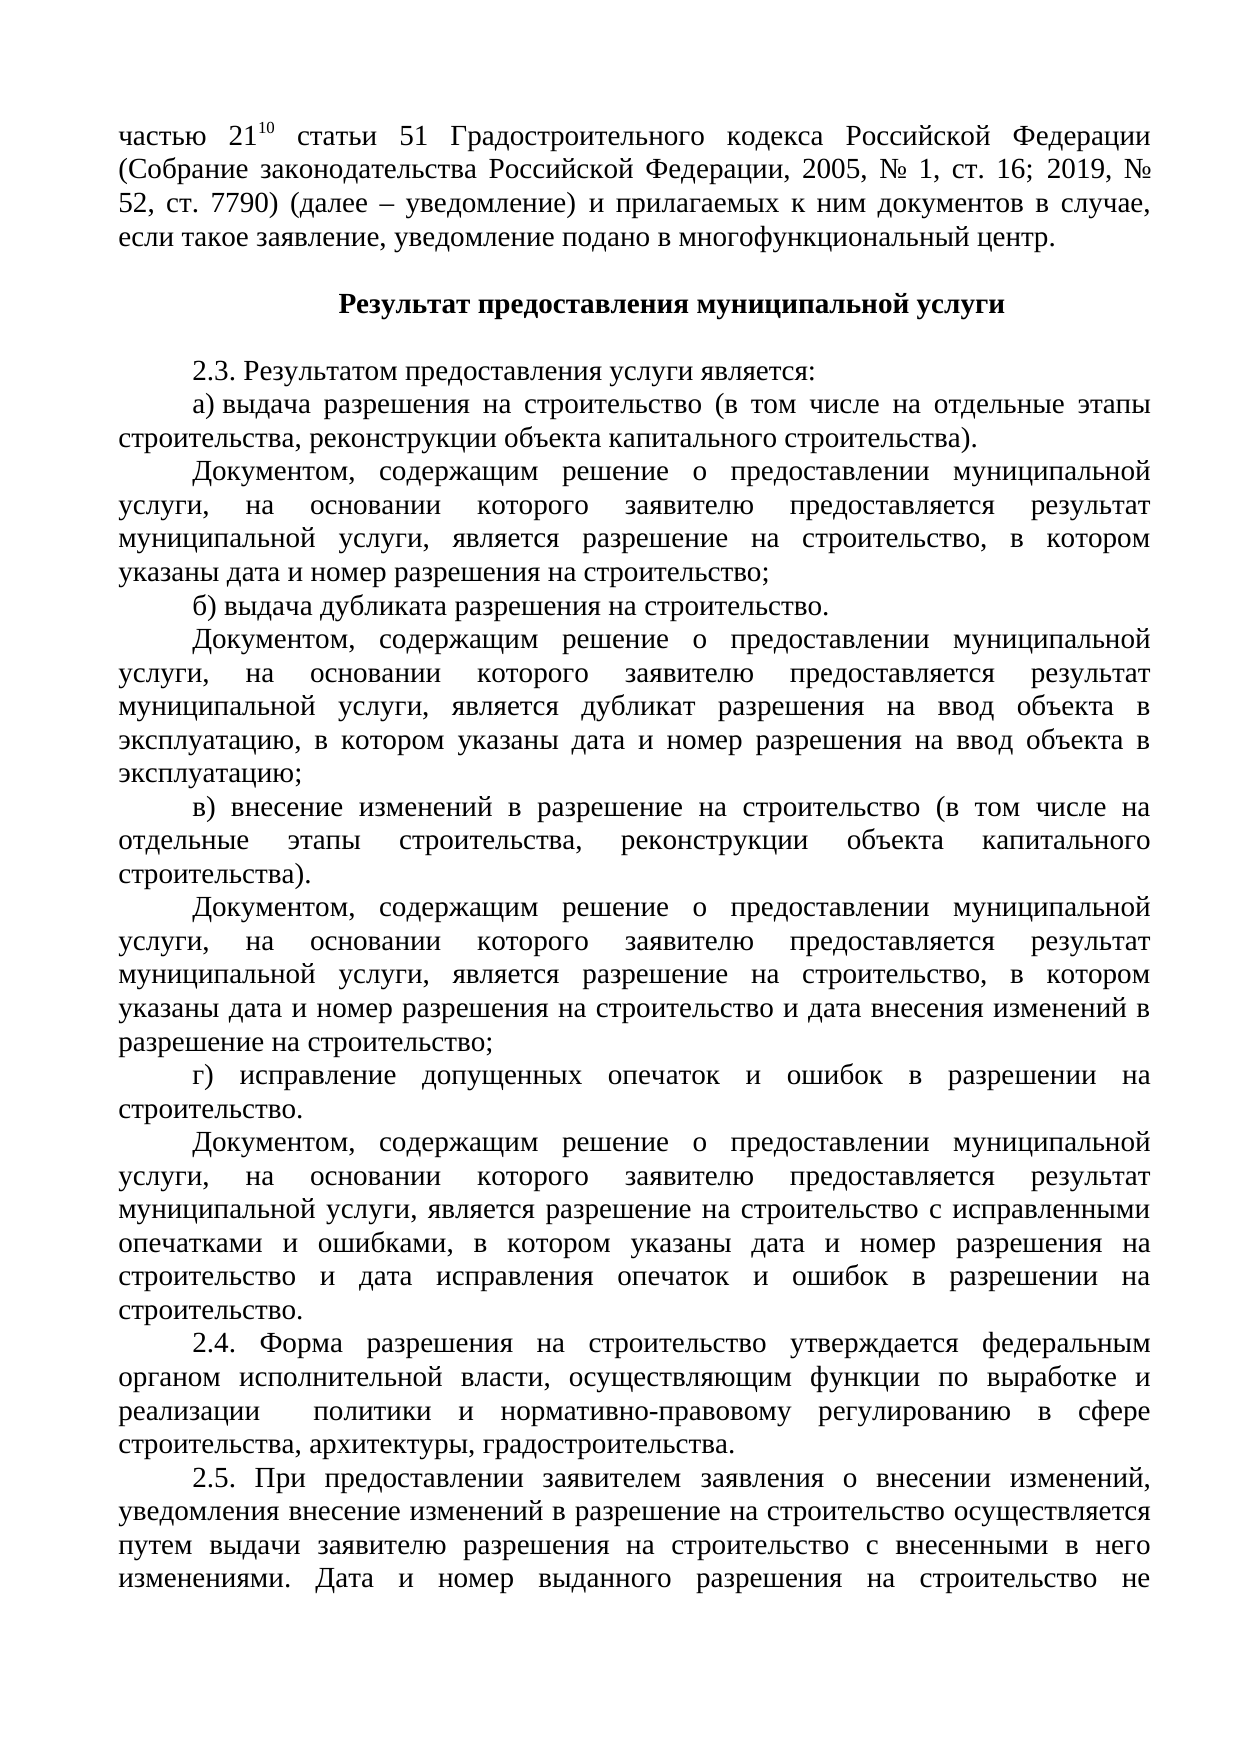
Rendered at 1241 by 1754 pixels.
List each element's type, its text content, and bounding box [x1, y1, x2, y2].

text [118, 118, 1152, 252]
text 2.4. Форма разрешения на строительство утверждается федеральным органом исполнительной власти, осуществляющим функции по выработке и реализации политики и нормативно-правовому регулированию в сфере строительства, архитектуры, градостроительства. [118, 1326, 1152, 1460]
text 2.3. Результатом предоставления услуги является: [118, 353, 1152, 386]
text в) внесение изменений в разрешение на строительство (в том числе на отдельные этапы строительства, реконструкции объекта капитального строительства). [118, 789, 1152, 889]
text Документом, содержащим решение о предоставлении муниципальной услуги, на основании которого заявителю предоставляется результат муниципальной услуги, является разрешение на строительство, в котором указаны дата и номер разрешения на строительство и дата внесения изменений в разрешение на строительство; [118, 889, 1152, 1057]
text Результат предоставления муниципальной услуги [118, 286, 1152, 319]
text Документом, содержащим решение о предоставлении муниципальной услуги, на основании которого заявителю предоставляется результат муниципальной услуги, является дубликат разрешения на ввод объекта в эксплуатацию, в котором указаны дата и номер разрешения на ввод объекта в эксплуатацию; [118, 621, 1152, 789]
text г) исправление допущенных опечаток и ошибок в разрешении на строительство. [118, 1057, 1152, 1124]
text б) выдача дубликата разрешения на строительство. [118, 588, 1152, 621]
text а) выдача разрешения на строительство (в том числе на отдельные этапы строительства, реконструкции объекта капитального строительства). [118, 386, 1152, 453]
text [118, 1460, 1152, 1594]
text Документом, содержащим решение о предоставлении муниципальной услуги, на основании которого заявителю предоставляется результат муниципальной услуги, является разрешение на строительство с исправленными опечатками и ошибками, в котором указаны дата и номер разрешения на строительство и дата исправления опечаток и ошибок в разрешении на строительство. [118, 1124, 1152, 1326]
text Документом, содержащим решение о предоставлении муниципальной услуги, на основании которого заявителю предоставляется результат муниципальной услуги, является разрешение на строительство, в котором указаны дата и номер разрешения на строительство; [118, 453, 1152, 588]
